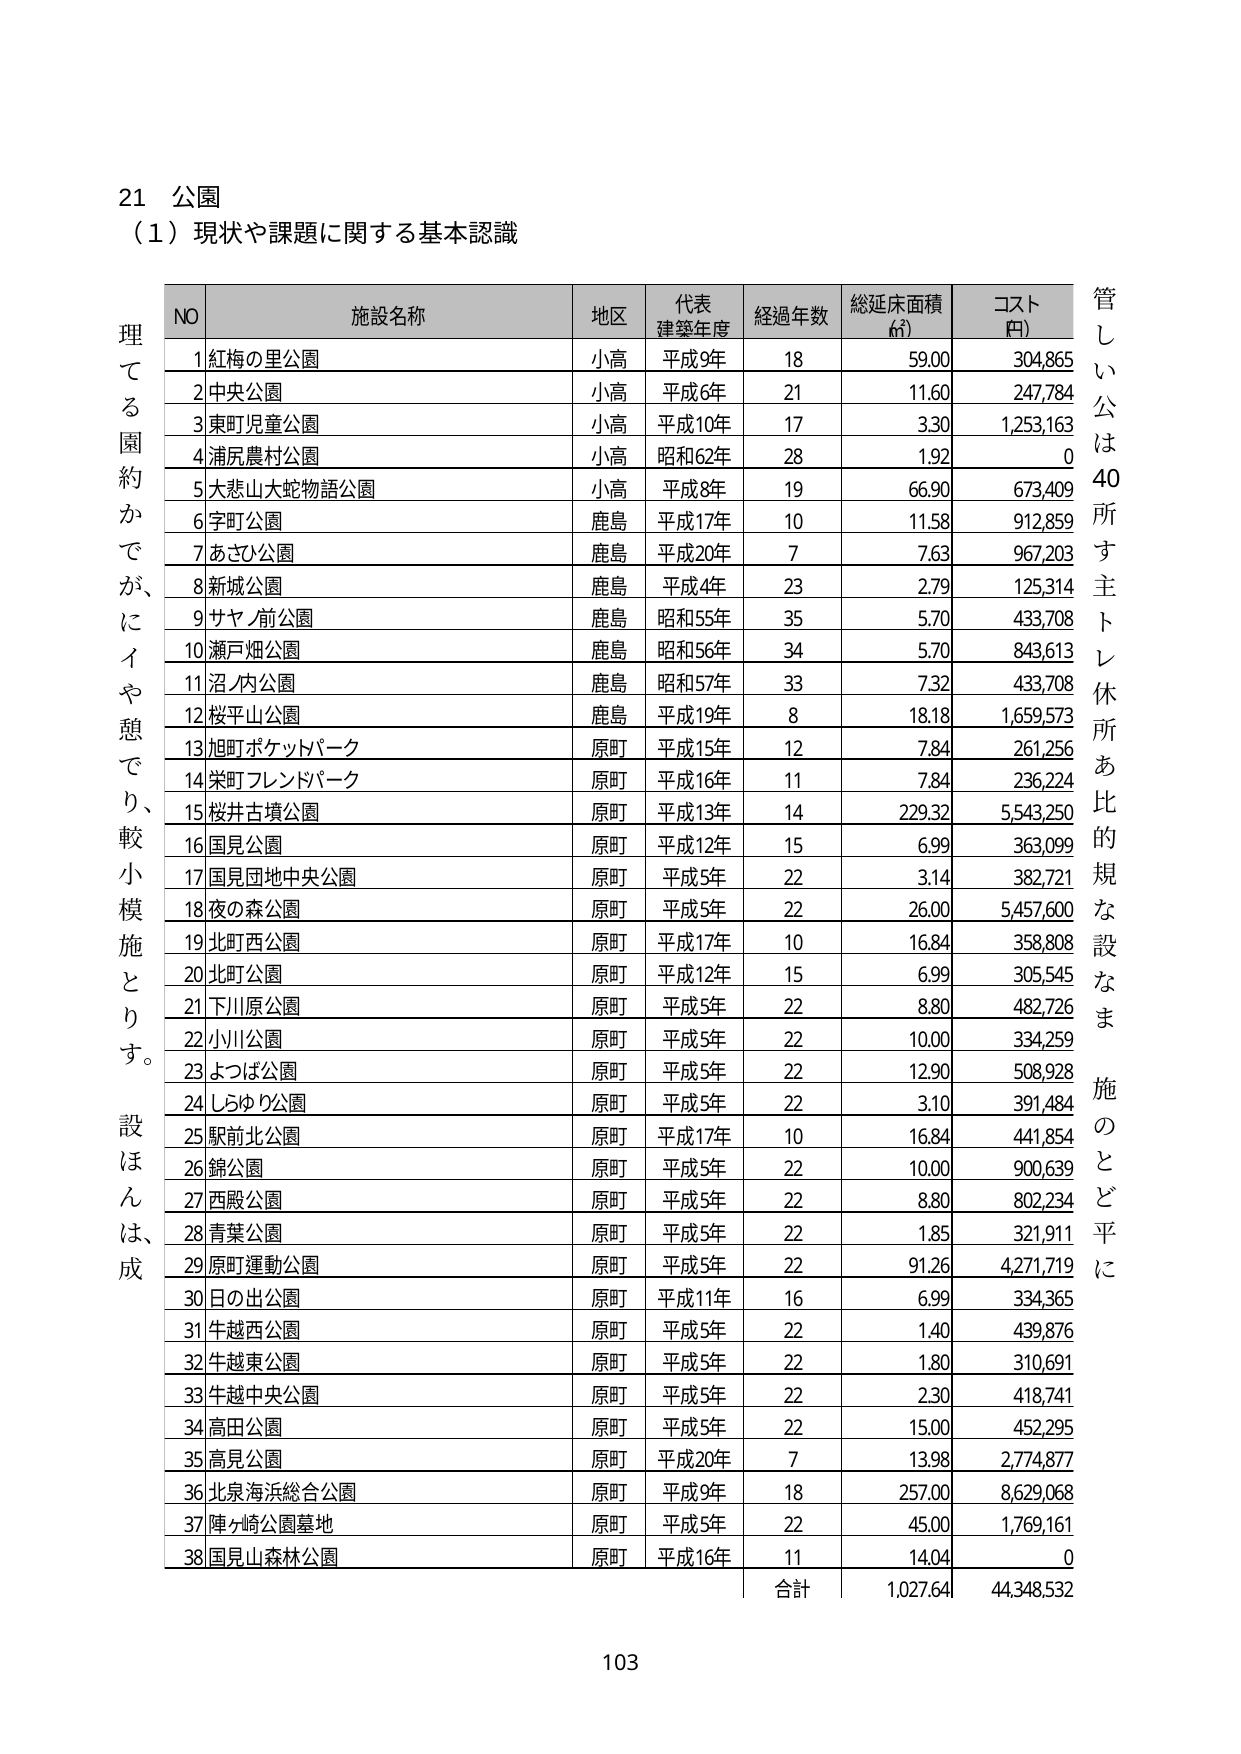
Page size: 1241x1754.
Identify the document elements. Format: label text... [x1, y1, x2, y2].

text 施設のほとんどは、平成になってから建てられており、耐用年数未満の施設が大部分を占めていますが、多くの市民が利用する施設でもあるため、施設の老朽化の状況や利用状況を踏まえ、計画的に維持管理を行う必要があります。 [953, 1070, 1122, 1286]
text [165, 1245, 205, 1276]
subtitle 21 公園 [118, 177, 1122, 213]
text （１）現状や課題に関する基本認識 [118, 213, 1122, 250]
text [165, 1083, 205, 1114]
text 管理している公園は約40か所ですが、主にトイレや休憩所であり、比較的小規模な施設となります。 [118, 279, 1122, 1070]
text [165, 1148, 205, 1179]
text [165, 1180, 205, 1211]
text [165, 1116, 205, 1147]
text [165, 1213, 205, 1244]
